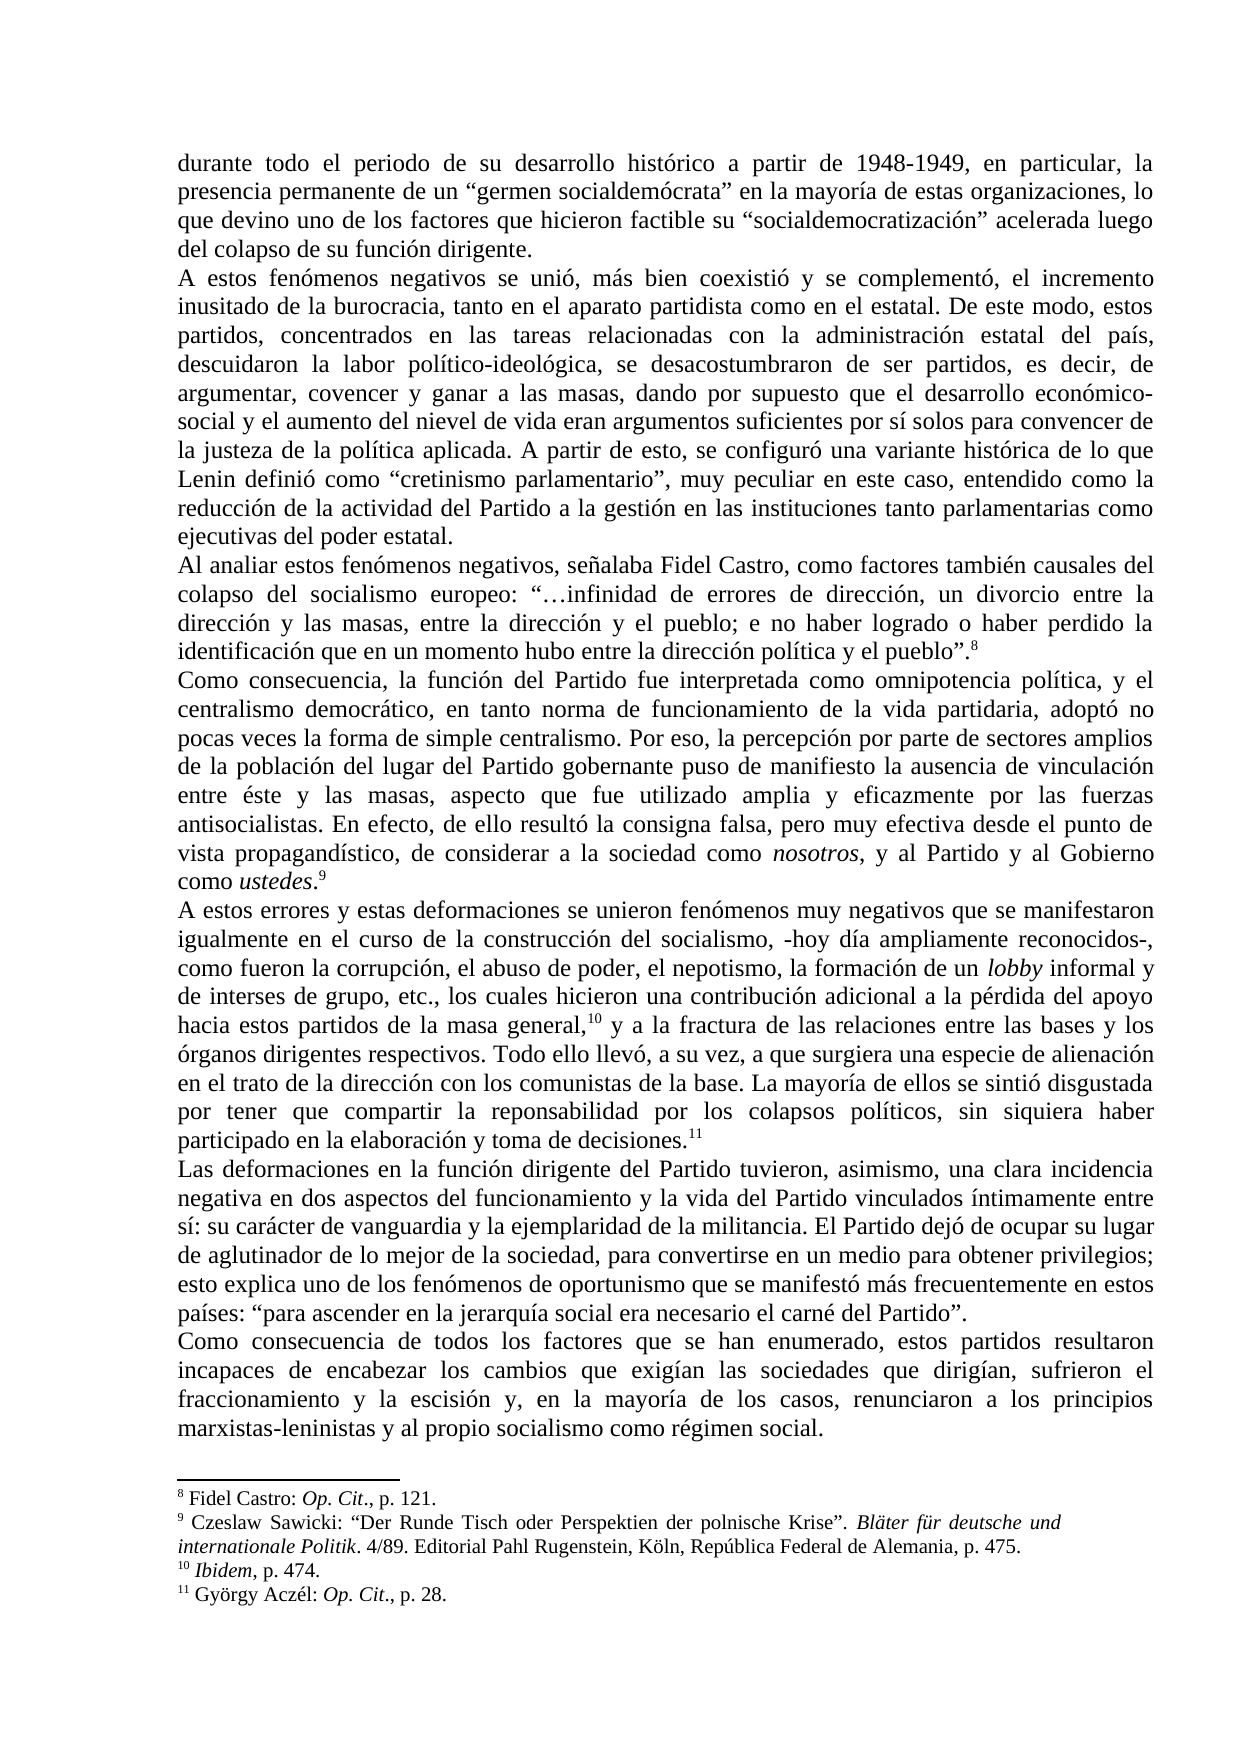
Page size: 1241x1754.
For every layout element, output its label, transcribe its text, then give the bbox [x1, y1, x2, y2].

list Como consecuencia de todos los factores que se han enumerado, estos partidos resultaron incapaces de encabezar los cambios que exigían las sociedades que dirigían, sufrieron el fraccionamiento y la escisión y, en la mayoría de los casos, renunciaron a los principios marxistas-leninistas y al propio socialismo como régimen social. [177, 1326, 1155, 1441]
list Como consecuencia, la función del Partido fue interpretada como omnipotencia política, y el centralismo democrático, en tanto norma de funcionamiento de la vida partidaria, adoptó no pocas veces la forma de simple centralismo. Por eso, la percepción por parte de sectores amplios de la población del lugar del Partido gobernante puso de manifiesto la ausencia de vinculación entre éste y las masas, aspecto que fue utilizado amplia y eficazmente por las fuerzas antisocialistas. En efecto, de ello resultó la consigna falsa, pero muy efectiva desde el punto de vista propagandístico, de considerar a la sociedad como nosotros, y al Partido y al Gobierno como ustedes. [177, 665, 1155, 895]
list A estos fenómenos negativos se unió, más bien coexistió y se complementó, el incremento inusitado de la burocracia, tanto en el aparato partidista como en el estatal. De este modo, estos partidos, concentrados en las tareas relacionadas con la administración estatal del país, descuidaron la labor político-ideológica, se desacostumbraron de ser partidos, es decir, de argumentar, covencer y ganar a las masas, dando por supuesto que el desarrollo económico-social y el aumento del nievel de vida eran argumentos suficientes por sí solos para convencer de la justeza de la política aplicada. A partir de esto, se configuró una variante histórica de lo que Lenin definió como “cretinismo parlamentario”, muy peculiar en este caso, entendido como la reducción de la actividad del Partido a la gestión en las instituciones tanto parlamentarias como ejecutivas del poder estatal. [177, 263, 1155, 550]
list Al analiar estos fenómenos negativos, señalaba Fidel Castro, como factores también causales del colapso del socialismo europeo: “…infinidad de errores de dirección, un divorcio entre la dirección y las masas, entre la dirección y el pueblo; e no haber logrado o haber perdido la identificación que en un momento hubo entre la dirección política y el pueblo”. [177, 550, 1155, 665]
list A estos errores y estas deformaciones se unieron fenómenos muy negativos que se manifestaron igualmente en el curso de la construcción del socialismo, -hoy día ampliamente reconocidos-, como fueron la corrupción, el abuso de poder, el nepotismo, la formación de un lobby informal y de interses de grupo, etc., los cuales hicieron una contribución adicional a la pérdida del apoyo hacia estos partidos de la masa general, y a la fractura de las relaciones entre las bases y los órganos dirigentes respectivos. Todo ello llevó, a su vez, a que surgiera una especie de alienación en el trato de la dirección con los comunistas de la base. La mayoría de ellos se sintió disgustada por tener que compartir la reponsabilidad por los colapsos políticos, sin siquiera haber participado en la elaboración y toma de decisiones. [177, 895, 1155, 1154]
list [177, 148, 1155, 263]
list Las deformaciones en la función dirigente del Partido tuvieron, asimismo, una clara incidencia negativa en dos aspectos del funcionamiento y la vida del Partido vinculados íntimamente entre sí: su carácter de vanguardia y la ejemplaridad de la militancia. El Partido dejó de ocupar su lugar de aglutinador de lo mejor de la sociedad, para convertirse en un medio para obtener privilegios; esto explica uno de los fenómenos de oportunismo que se manifestó más frecuentemente en estos países: “para ascender en la jerarquía social era necesario el carné del Partido”. [177, 1154, 1155, 1326]
